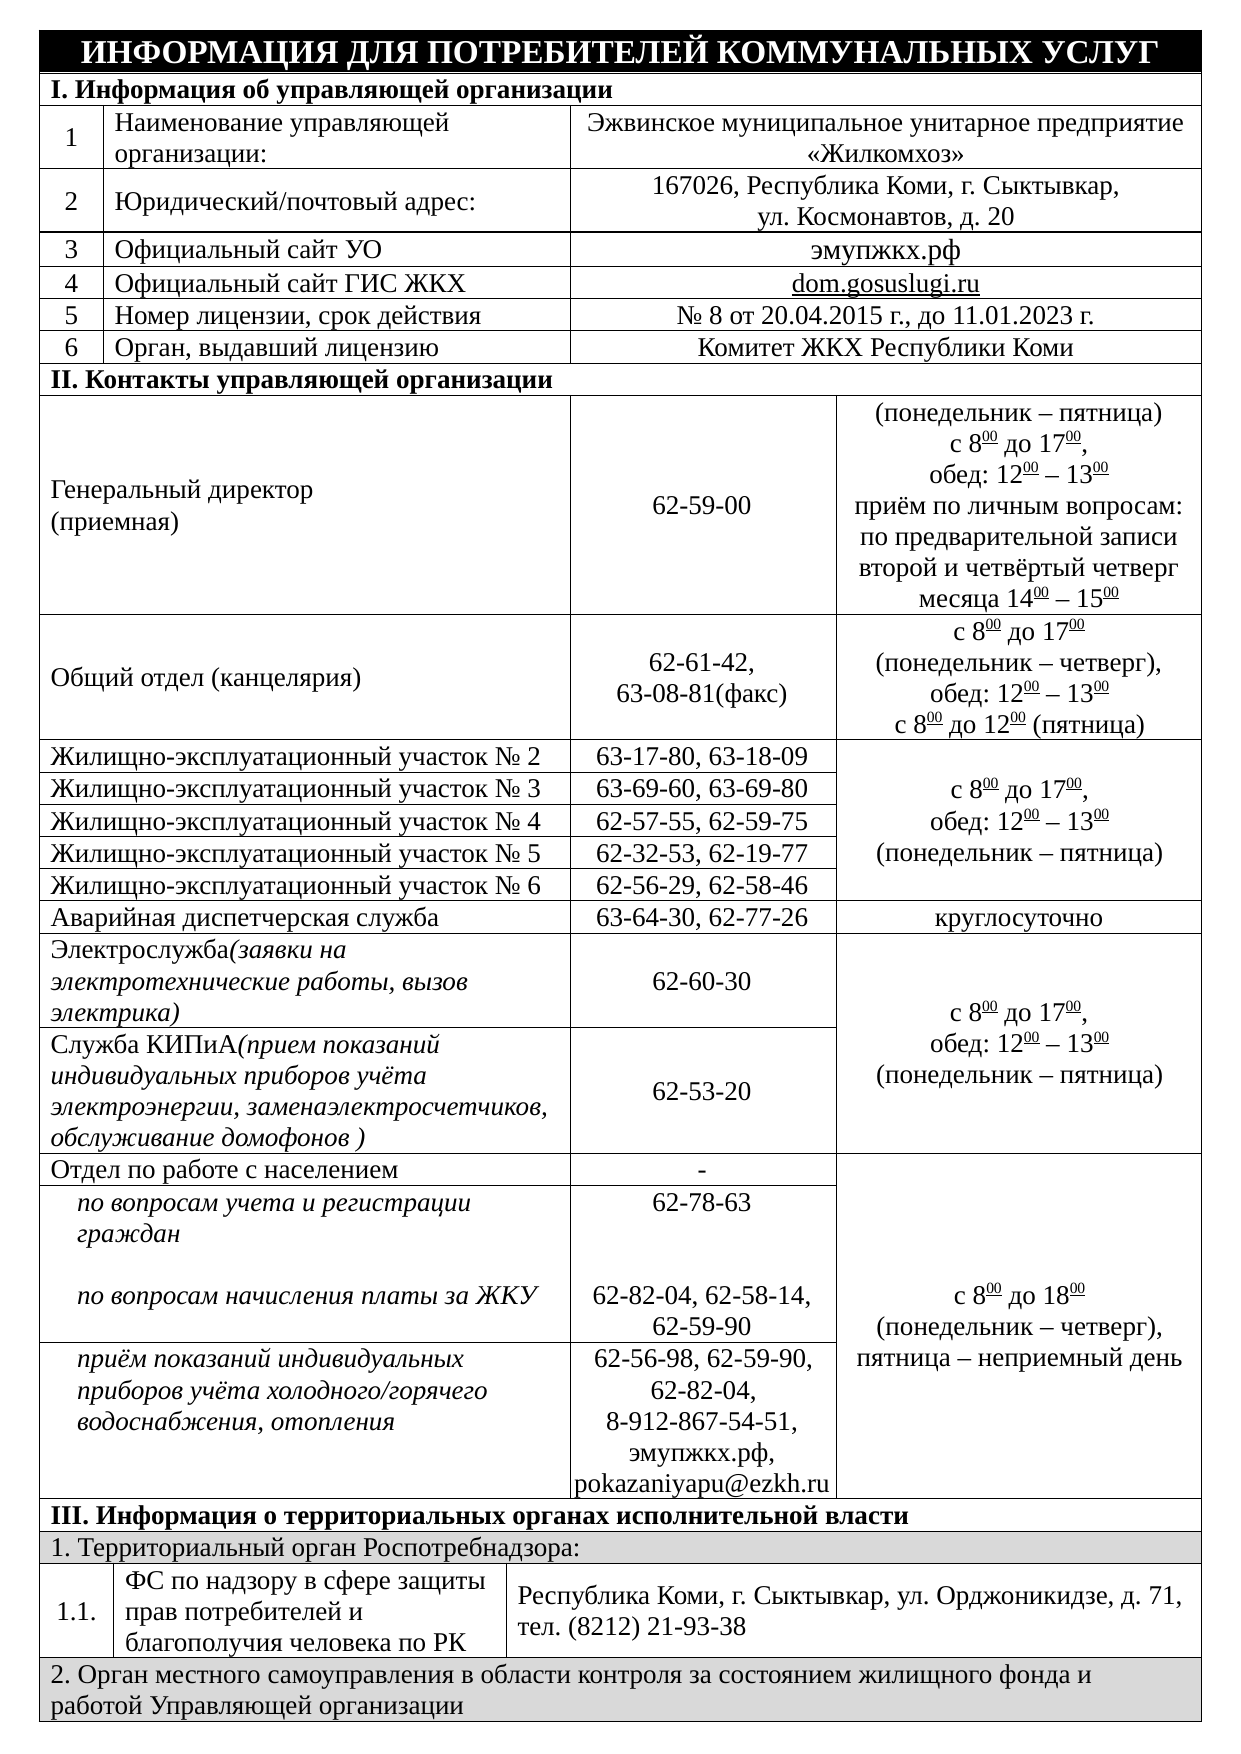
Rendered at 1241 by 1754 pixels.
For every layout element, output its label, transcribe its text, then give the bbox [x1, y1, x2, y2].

table_cell Служба КИПиА(прием показаний индивидуальных приборов учёта электроэнергии, заменаэлектросчетчиков, обслуживание домофонов ) [40, 1028, 570, 1153]
table_cell с 800 до 1800 (понедельник – четверг), пятница – неприемный день [837, 1154, 1201, 1498]
table_cell (понедельник – пятница) с 800 до 1700, обед: 1200 – 1300 приём по личным вопросам: по предварительной записи второй и четвёртый четверг месяца 1400 – 1500 [837, 396, 1201, 614]
table_cell Официальный сайт УО [104, 233, 570, 266]
table_cell 1. Территориальный орган Роспотребнадзора: [40, 1532, 1201, 1563]
table_cell 62-53-20 [571, 1028, 836, 1153]
table_cell II. Контакты управляющей организации [40, 364, 1201, 395]
table_cell III. Информация о территориальных органах исполнительной власти [40, 1499, 1201, 1531]
table_cell Официальный сайт ГИС ЖКХ [104, 267, 570, 298]
table_cell 62-57-55, 62-59-75 [571, 805, 836, 836]
table_cell ФС по надзору в сфере защиты прав потребителей и благополучия человека по РК [114, 1564, 506, 1657]
table_cell 62-56-98, 62-59-90, 62-82-04, 8-912-867-54-51, эмупжкх.рф, pokazaniyapu@ezkh.ru [571, 1343, 836, 1498]
table_cell круглосуточно [837, 901, 1201, 932]
table_header ИНФОРМАЦИЯ ДЛЯ ПОТРЕБИТЕЛЕЙ КОММУНАЛЬНЫХ УСЛУГ [40, 31, 1201, 72]
table_cell по вопросам учета и регистрации граждан по вопросам начисления платы за ЖКУ [40, 1186, 570, 1342]
table_cell Жилищно-эксплуатационный участок № 3 [40, 773, 570, 804]
table_cell 167026, Республика Коми, г. Сыктывкар, ул. Космонавтов, д. 20 [571, 169, 1201, 231]
table_cell Генеральный директор (приемная) [40, 396, 570, 614]
table_cell Орган, выдавший лицензию [104, 331, 570, 362]
table_cell 2. Орган местного самоуправления в области контроля за состоянием жилищного фонда и работой Управляющей организации [40, 1658, 1201, 1721]
table_cell Жилищно-эксплуатационный участок № 6 [40, 869, 570, 900]
table_cell 6 [40, 331, 103, 362]
table_cell 1.1. [40, 1564, 113, 1657]
table_cell I. Информация об управляющей организации [40, 74, 1201, 105]
table_cell Электрослужба(заявки на электротехнические работы, вызов электрика) [40, 934, 570, 1027]
table_cell 62-32-53, 62-19-77 [571, 837, 836, 868]
table_cell 62-61-42, 63-08-81(факс) [571, 615, 836, 739]
table_cell с 800 до 1700, обед: 1200 – 1300 (понедельник – пятница) [837, 934, 1201, 1153]
table_cell Номер лицензии, срок действия [104, 299, 570, 330]
table_cell с 800 до 1700 (понедельник – четверг), обед: 1200 – 1300 с 800 до 1200 (пятница) [837, 615, 1201, 739]
table_cell 63-17-80, 63-18-09 [571, 740, 836, 772]
table_cell Юридический/почтовый адрес: [104, 169, 570, 231]
table_cell с 800 до 1700, обед: 1200 – 1300 (понедельник – пятница) [837, 740, 1201, 900]
table_cell 63-69-60, 63-69-80 [571, 773, 836, 804]
table_cell 1 [40, 106, 103, 168]
table_cell Эжвинское муниципальное унитарное предприятие «Жилкомхоз» [571, 106, 1201, 168]
table_cell 3 [40, 233, 103, 266]
table_cell Наименование управляющей организации: [104, 106, 570, 168]
table_cell 4 [40, 267, 103, 298]
table_cell Отдел по работе с населением [40, 1154, 570, 1185]
table_cell № 8 от 20.04.2015 г., до 11.01.2023 г. [571, 299, 1201, 330]
table_cell Жилищно-эксплуатационный участок № 2 [40, 740, 570, 772]
table_cell Республика Коми, г. Сыктывкар, ул. Орджоникидзе, д. 71, тел. (8212) 21-93-38 [507, 1564, 1201, 1657]
table_cell приём показаний индивидуальных приборов учёта холодного/горячего водоснабжения, отопления [40, 1343, 570, 1498]
table_cell 62-56-29, 62-58-46 [571, 869, 836, 900]
table_cell 63-64-30, 62-77-26 [571, 901, 836, 932]
table_cell 62-78-63 62-82-04, 62-58-14, 62-59-90 [571, 1186, 836, 1342]
table_cell Общий отдел (канцелярия) [40, 615, 570, 739]
table_cell - [571, 1154, 836, 1185]
table_cell Аварийная диспетчерская служба [40, 901, 570, 932]
table_cell Жилищно-эксплуатационный участок № 4 [40, 805, 570, 836]
table_cell 2 [40, 169, 103, 231]
table_cell Комитет ЖКХ Республики Коми [571, 331, 1201, 362]
table_cell dom.gosuslugi.ru [571, 267, 1201, 298]
table_cell 62-60-30 [571, 934, 836, 1027]
table_cell 62-59-00 [571, 396, 836, 614]
table_cell эмупжкх.рф [571, 233, 1201, 266]
table_cell Жилищно-эксплуатационный участок № 5 [40, 837, 570, 868]
table_cell 5 [40, 299, 103, 330]
